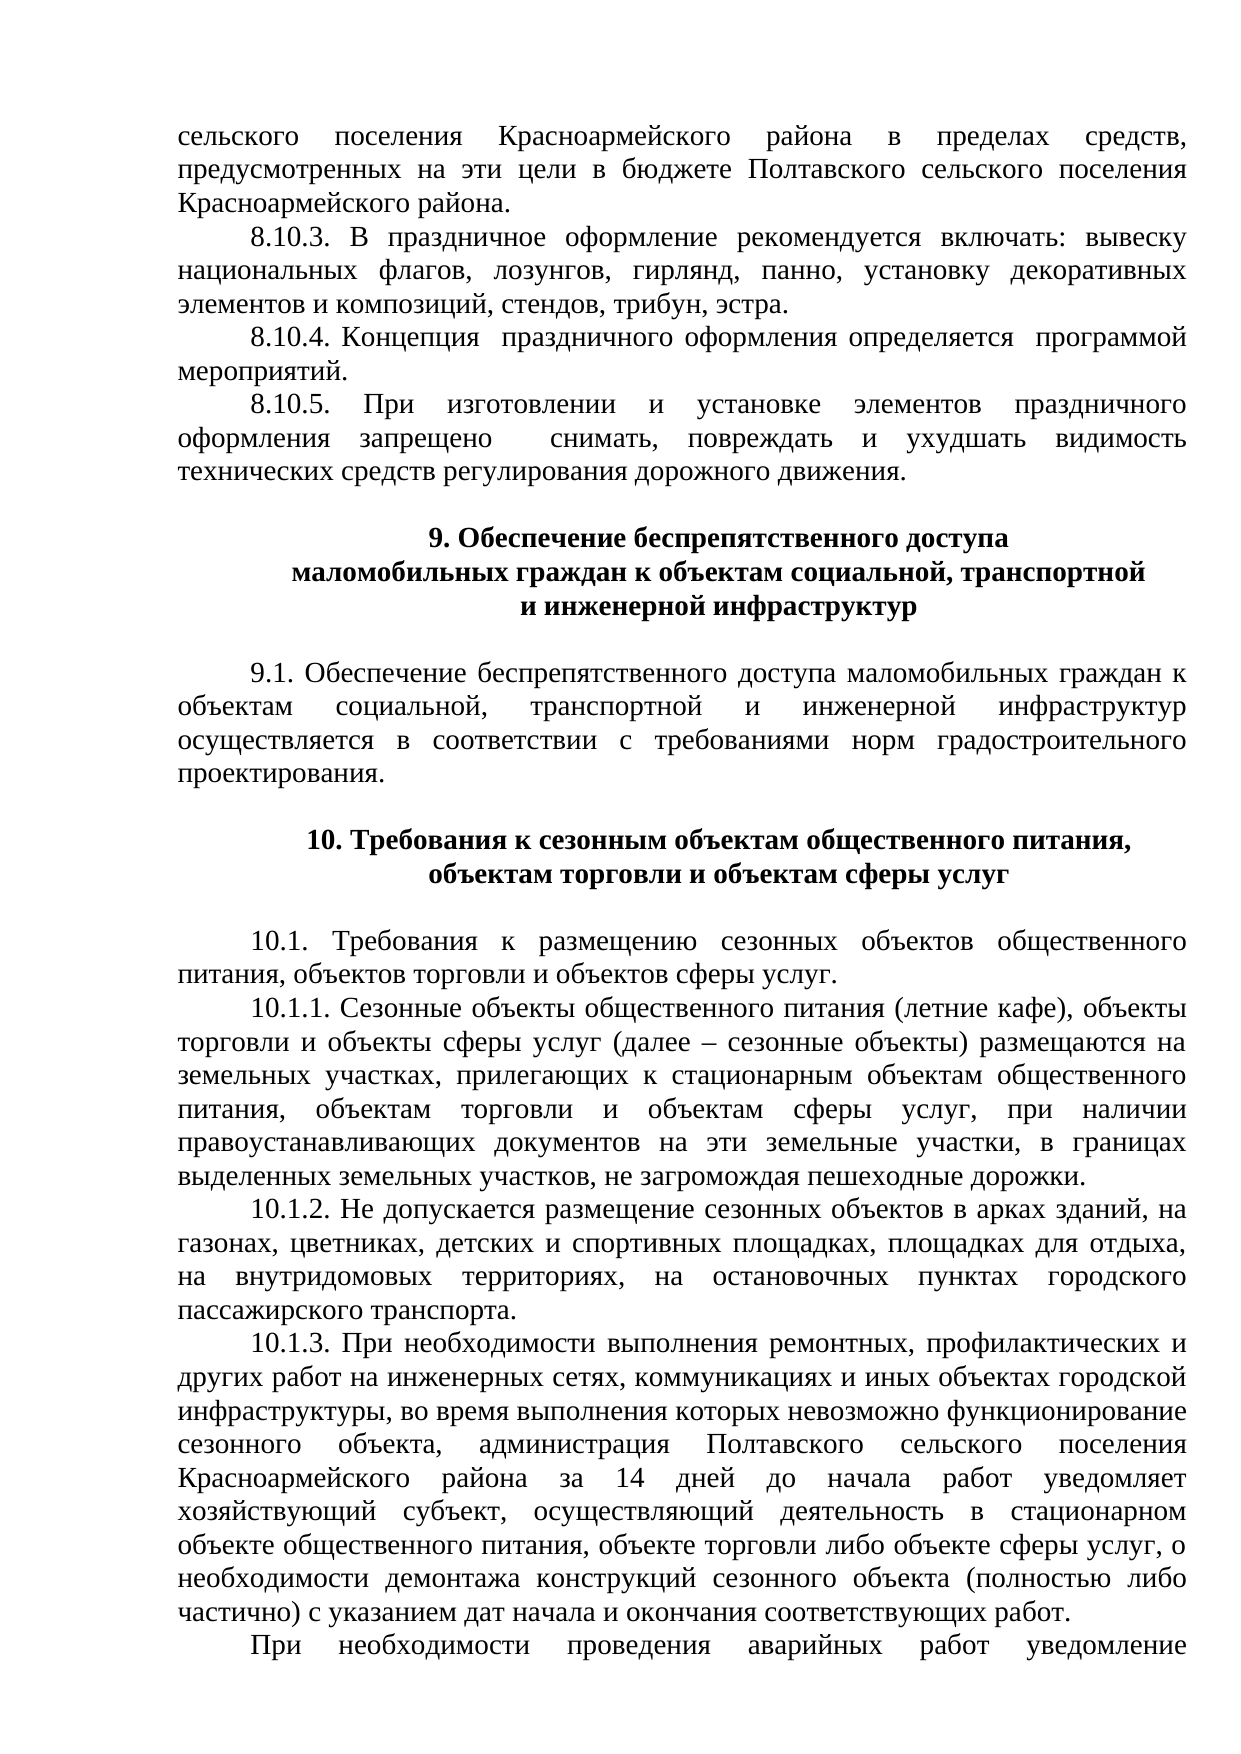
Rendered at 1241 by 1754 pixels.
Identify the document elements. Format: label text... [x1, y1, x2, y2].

text 10.1.3. При необходимости выполнения ремонтных, профилактических и других работ на инженерных сетях, коммуникациях и иных объектах городской инфраструктуры, во время выполнения которых невозможно функционирование сезонного объекта, администрация Полтавского сельского поселения Красноармейского района за 14 дней до начала работ уведомляет хозяйствующий субъект, осуществляющий деятельность в стационарном объекте общественного питания, объекте торговли либо объекте сферы услуг, о необходимости демонтажа конструкций сезонного объекта (полностью либо частично) с указанием дат начала и окончания соответствующих работ. [177, 1326, 1187, 1627]
text 8.10.3. В праздничное оформление рекомендуется включать: вывеску национальных флагов, лозунгов, гирлянд, панно, установку декоративных элементов и композиций, стендов, трибун, эстра. [177, 219, 1187, 319]
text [177, 118, 1187, 219]
text объектам торговли и объектам сферы услуг [177, 856, 1187, 889]
text маломобильных граждан к объектам социальной, транспортной [177, 554, 1187, 588]
text 10. Требования к сезонным объектам общественного питания, [177, 822, 1187, 856]
text 9. Обеспечение беспрепятственного доступа [177, 521, 1187, 554]
text 10.1. Требования к размещению сезонных объектов общественного питания, объектов торговли и объектов сферы услуг. [177, 923, 1187, 990]
text 8.10.4. Концепция праздничного оформления определяется программой мероприятий. [177, 319, 1187, 386]
text и инженерной инфраструктур [177, 588, 1187, 621]
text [177, 1627, 1187, 1661]
text 9.1. Обеспечение беспрепятственного доступа маломобильных граждан к объектам социальной, транспортной и инженерной инфраструктур осуществляется в соответствии с требованиями норм градостроительного проектирования. [177, 655, 1187, 789]
text 10.1.2. Не допускается размещение сезонных объектов в арках зданий, на газонах, цветниках, детских и спортивных площадках, площадках для отдыха, на внутридомовых территориях, на остановочных пунктах городского пассажирского транспорта. [177, 1191, 1187, 1326]
text 10.1.1. Сезонные объекты общественного питания (летние кафе), объекты торговли и объекты сферы услуг (далее – сезонные объекты) размещаются на земельных участках, прилегающих к стационарным объектам общественного питания, объектам торговли и объектам сферы услуг, при наличии правоустанавливающих документов на эти земельные участки, в границах выделенных земельных участков, не загромождая пешеходные дорожки. [177, 990, 1187, 1191]
text 8.10.5. При изготовлении и установке элементов праздничного оформления запрещено снимать, повреждать и ухудшать видимость технических средств регулирования дорожного движения. [177, 386, 1187, 487]
